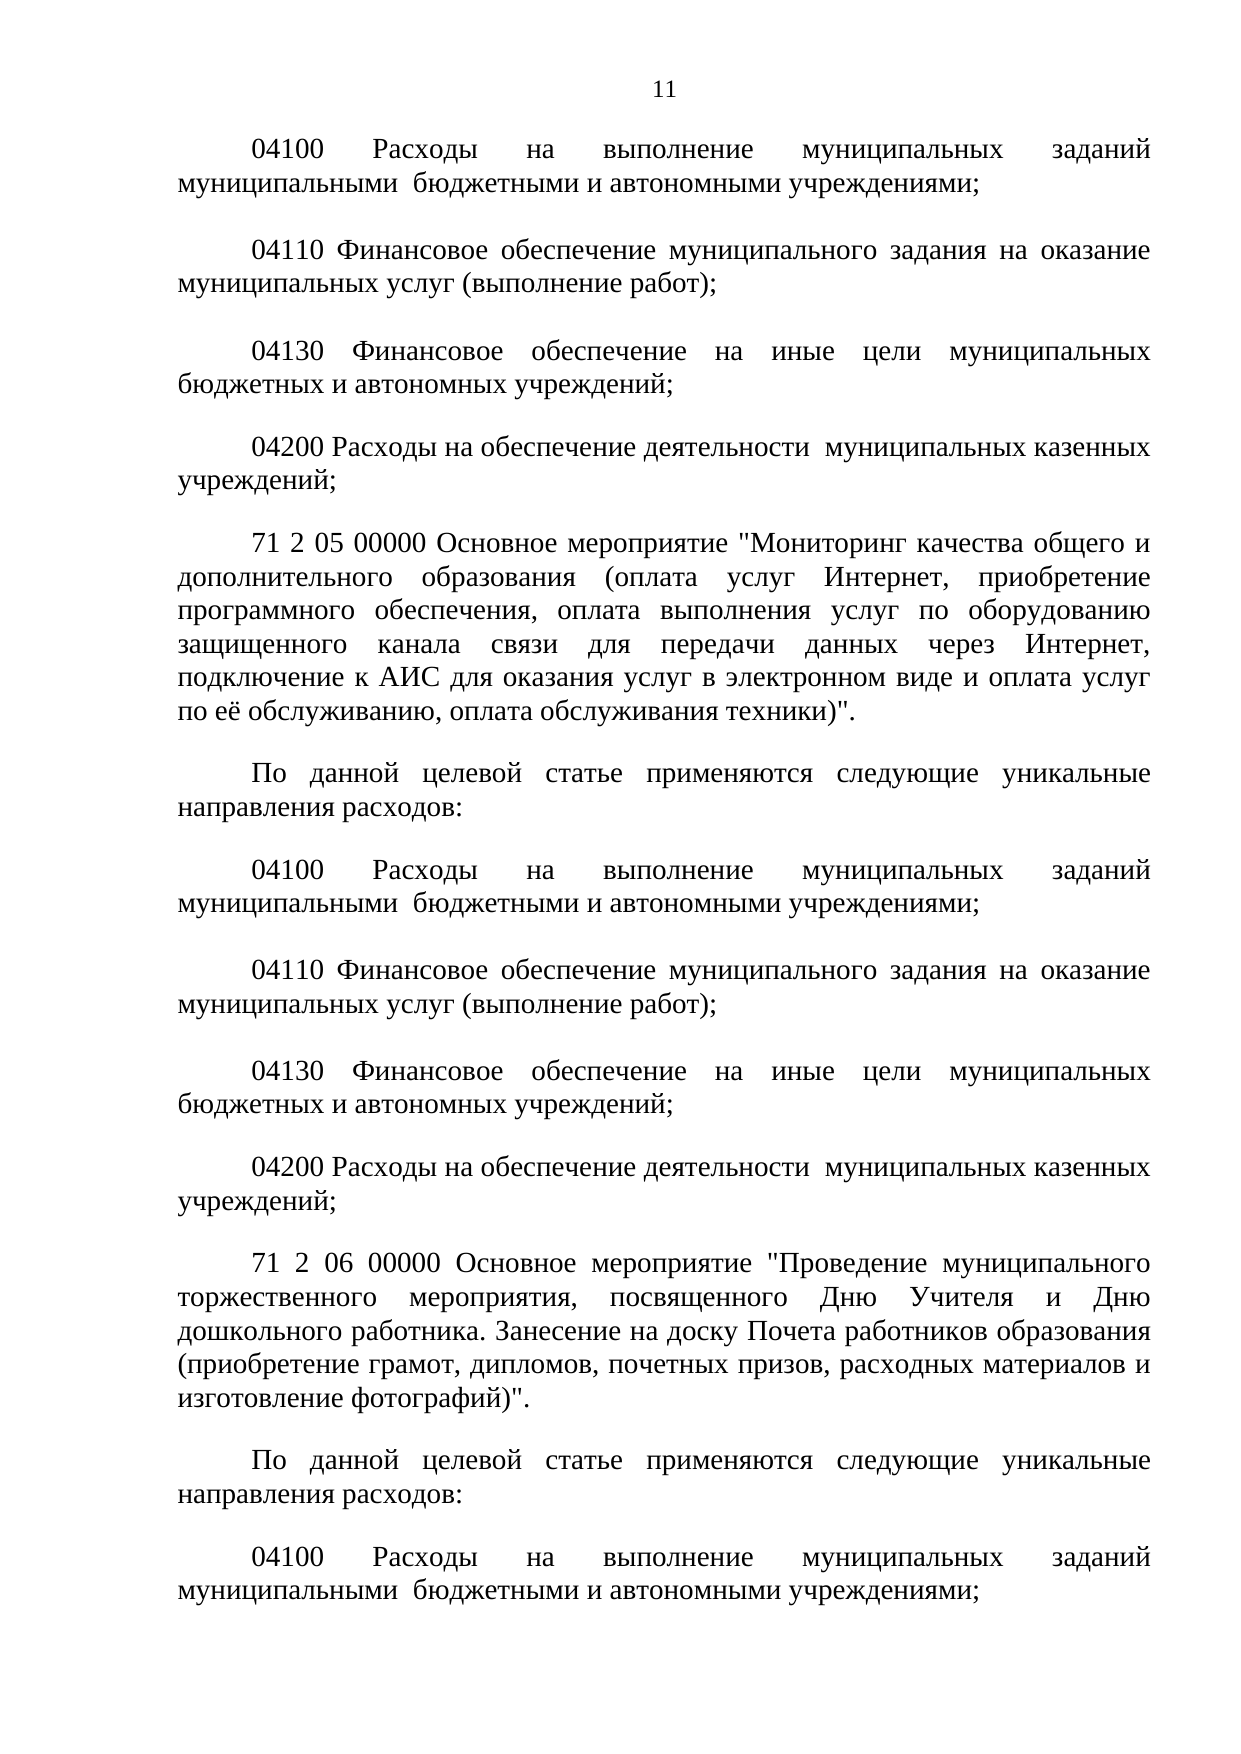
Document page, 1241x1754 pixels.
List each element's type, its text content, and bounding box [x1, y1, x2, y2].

text 04100 Расходы на выполнение муниципальных заданий муниципальными бюджетными и автономными учреждениями; [177, 852, 1152, 919]
text 04100 Расходы на выполнение муниципальных заданий муниципальными бюджетными и автономными учреждениями; [177, 131, 1152, 198]
text 71 2 06 00000 Основное мероприятие "Проведение муниципального торжественного мероприятия, посвященного Дню Учителя и Дню дошкольного работника. Занесение на доску Почета работников образования (приобретение грамот, дипломов, почетных призов, расходных материалов и изготовление фотографий)". [177, 1246, 1152, 1413]
text 04130 Финансовое обеспечение на иные цели муниципальных бюджетных и автономных учреждений; [177, 1053, 1152, 1120]
text 04110 Финансовое обеспечение муниципального задания на оказание муниципальных услуг (выполнение работ); [177, 232, 1152, 299]
text 04100 Расходы на выполнение муниципальных заданий муниципальными бюджетными и автономными учреждениями; [177, 1539, 1152, 1606]
text 04130 Финансовое обеспечение на иные цели муниципальных бюджетных и автономных учреждений; [177, 333, 1152, 400]
text По данной целевой статье применяются следующие уникальные направления расходов: [177, 1442, 1152, 1509]
text 71 2 05 00000 Основное мероприятие "Мониторинг качества общего и дополнительного образования (оплата услуг Интернет, приобретение программного обеспечения, оплата выполнения услуг по оборудованию защищенного канала связи для передачи данных через Интернет, подключение к АИС для оказания услуг в электронном виде и оплата услуг по её обслуживанию, оплата обслуживания техники)". [177, 525, 1152, 726]
text 04110 Финансовое обеспечение муниципального задания на оказание муниципальных услуг (выполнение работ); [177, 952, 1152, 1019]
text По данной целевой статье применяются следующие уникальные направления расходов: [177, 756, 1152, 823]
text 04200 Расходы на обеспечение деятельности муниципальных казенных учреждений; [177, 429, 1152, 496]
text 04200 Расходы на обеспечение деятельности муниципальных казенных учреждений; [177, 1149, 1152, 1216]
